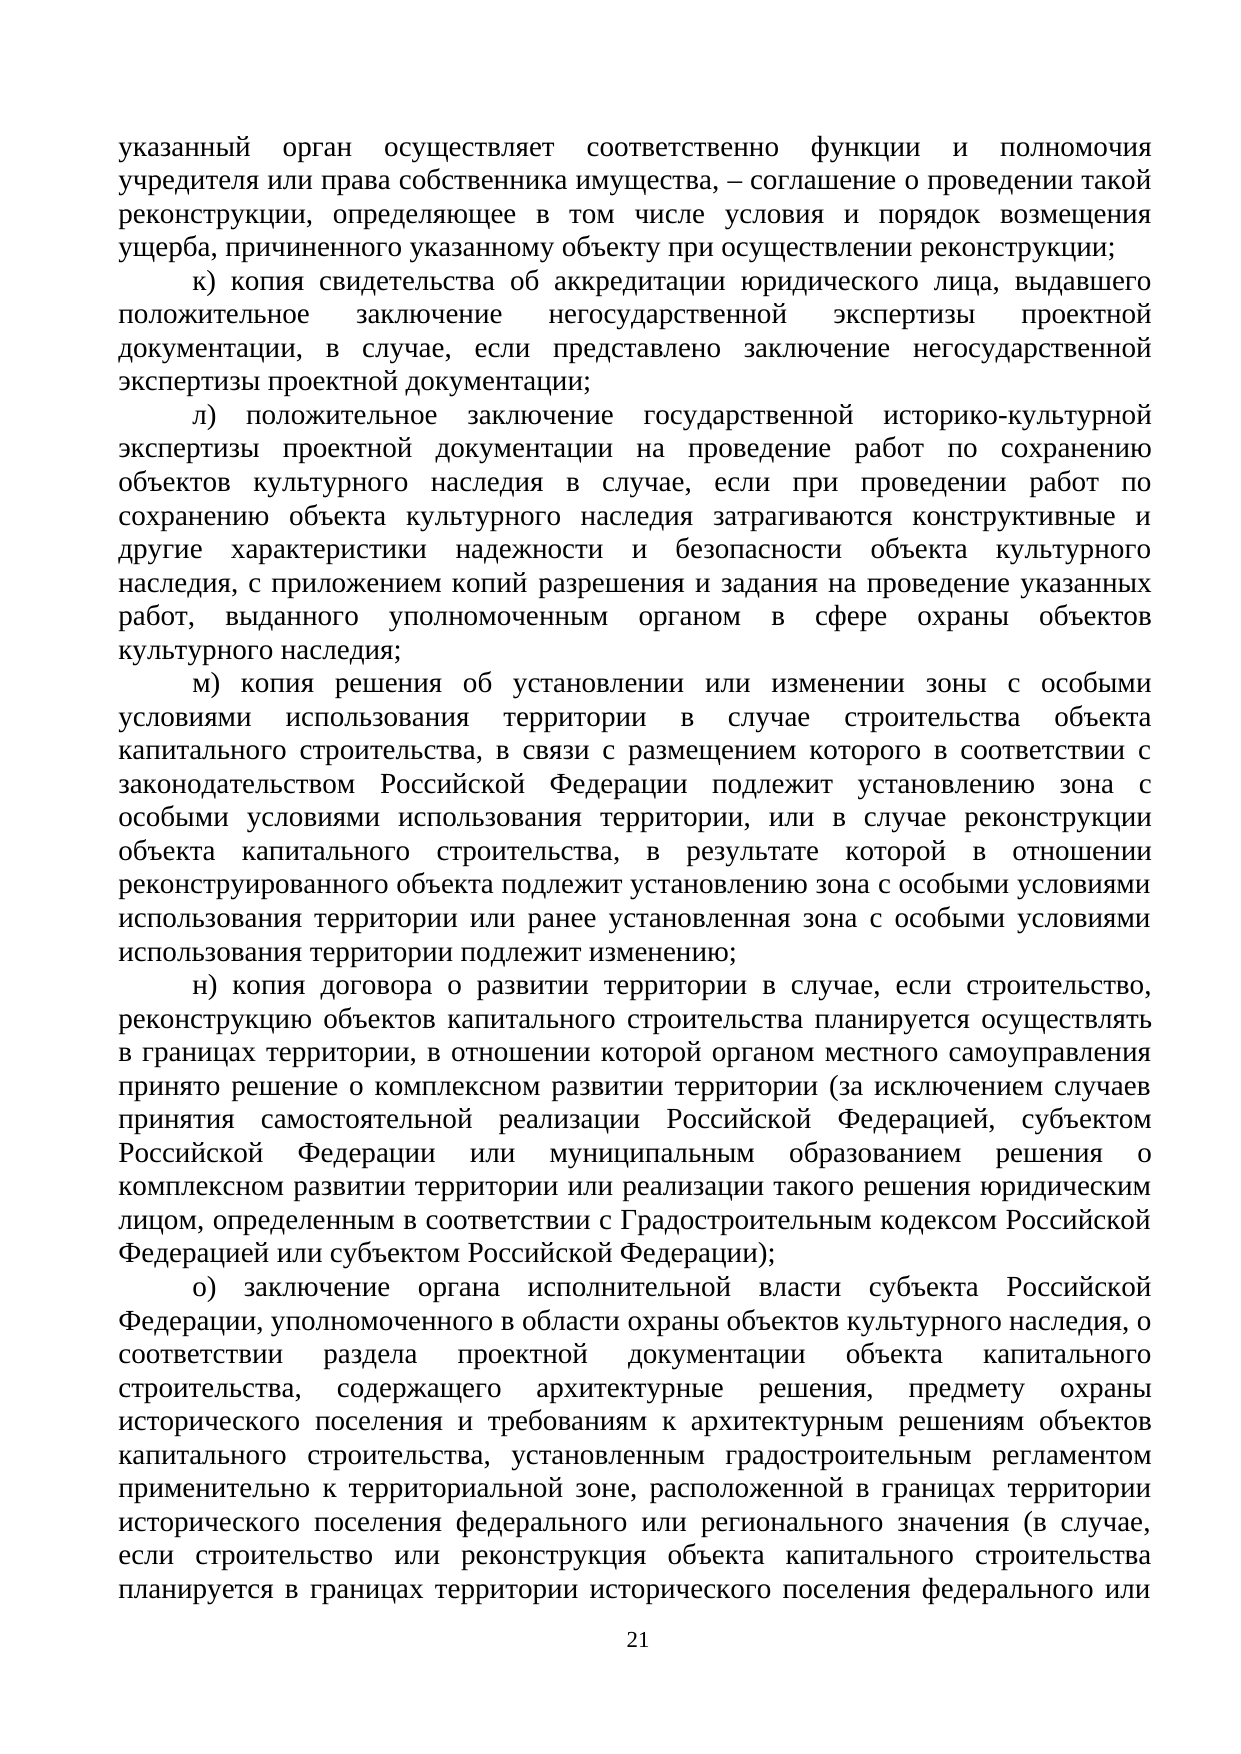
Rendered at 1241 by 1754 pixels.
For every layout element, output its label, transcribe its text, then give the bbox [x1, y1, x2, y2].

text м) копия решения об установлении или изменении зоны с особыми условиями использования территории в случае строительства объекта капитального строительства, в связи с размещением которого в соответствии с законодательством Российской Федерации подлежит установлению зона с особыми условиями использования территории, или в случае реконструкции объекта капитального строительства, в результате которой в отношении реконструированного объекта подлежит установлению зона с особыми условиями использования территории или ранее установленная зона с особыми условиями использования территории подлежит изменению; [118, 665, 1152, 967]
text л) положительное заключение государственной историко-культурной экспертизы проектной документации на проведение работ по сохранению объектов культурного наследия в случае, если при проведении работ по сохранению объекта культурного наследия затрагиваются конструктивные и другие характеристики надежности и безопасности объекта культурного наследия, с приложением копий разрешения и задания на проведение указанных работ, выданного уполномоченным органом в сфере охраны объектов культурного наследия; [118, 397, 1152, 665]
text н) копия договора о развитии территории в случае, если строительство, реконструкцию объектов капитального строительства планируется осуществлять в границах территории, в отношении которой органом местного самоуправления принято решение о комплексном развитии территории (за исключением случаев принятия самостоятельной реализации Российской Федерацией, субъектом Российской Федерации или муниципальным образованием решения о комплексном развитии территории или реализации такого решения юридическим лицом, определенным в соответствии с Градостроительным кодексом Российской Федерацией или субъектом Российской Федерации); [118, 967, 1152, 1269]
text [118, 1269, 1152, 1604]
text указанный орган осуществляет соответственно функции и полномочия учредителя или права собственника имущества, – соглашение о проведении такой реконструкции, определяющее в том числе условия и порядок возмещения ущерба, причиненного указанному объекту при осуществлении реконструкции; [118, 129, 1152, 263]
text к) копия свидетельства об аккредитации юридического лица, выдавшего положительное заключение негосударственной экспертизы проектной документации, в случае, если представлено заключение негосударственной экспертизы проектной документации; [118, 263, 1152, 397]
